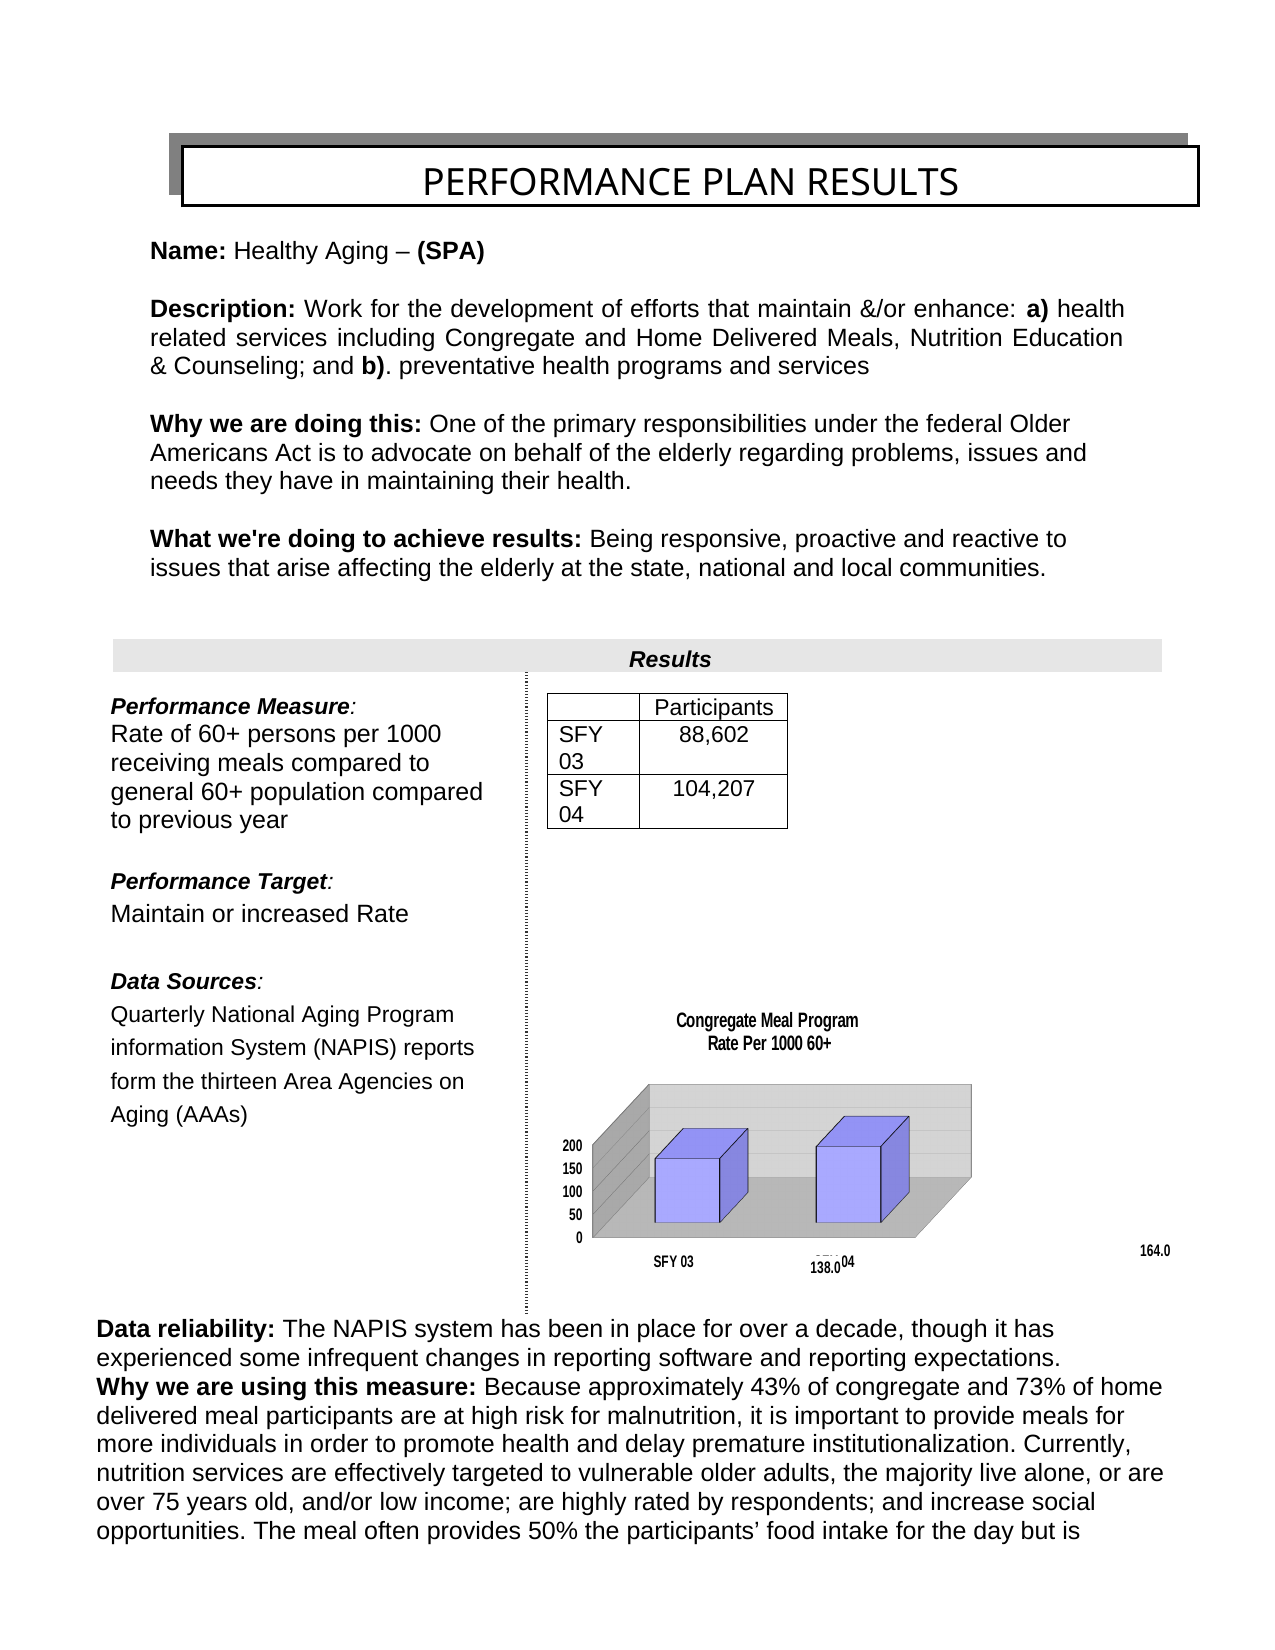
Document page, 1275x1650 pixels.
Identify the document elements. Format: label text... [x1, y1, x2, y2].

table_header Results [96, 639, 1179, 1314]
text Why we are doing this: One of the primary responsibilities under the federal Older Americans Act is to advocate on behalf of the elderly regarding problems, issues and needs they have in maintaining their health. [150, 409, 1125, 495]
text Description: Work for the development of efforts that maintain &/or enhance: a) health related services including Congregate and Home Delivered Meals, Nutrition Education & Counseling; and b). preventative health programs and services [150, 294, 1125, 380]
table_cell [96, 1372, 1179, 1544]
table_cell Data reliability: The NAPIS system has been in place for over a decade, though it has experienced some infrequent changes in reporting software and reporting expectations. [96, 1314, 1179, 1372]
text What we're doing to achieve results: Being responsive, proactive and reactive to issues that arise affecting the elderly at the state, national and local communities. [150, 524, 1117, 581]
text Name: Healthy Aging – (SPA) [150, 236, 1125, 265]
